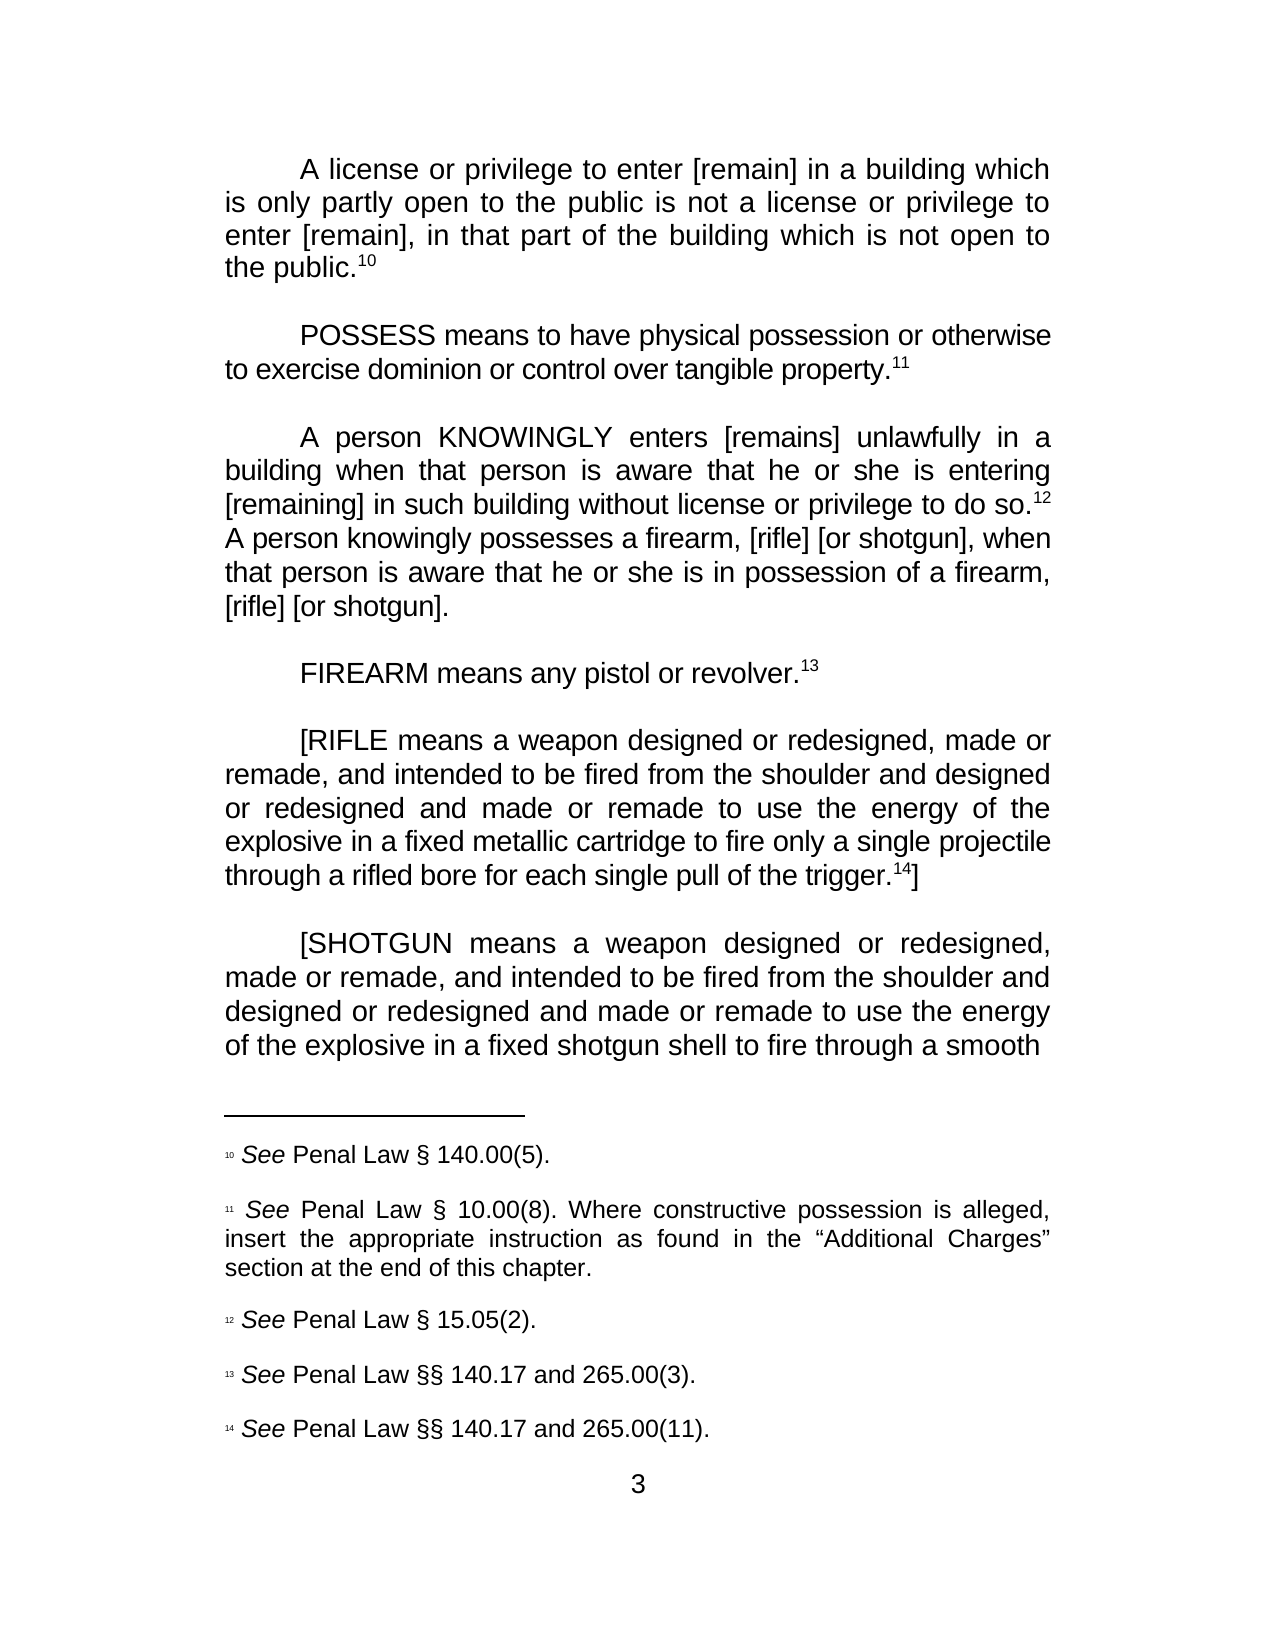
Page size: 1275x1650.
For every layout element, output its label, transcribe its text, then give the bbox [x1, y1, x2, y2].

text 10 See Penal Law § 140.00(5). [224, 1141, 1052, 1170]
text FIREARM means any pistol or revolver.13 [299, 656, 1052, 690]
text [RIFLE means a weapon designed or redesigned, made or remade, and intended to be fired from the shoulder and designed or redesigned and made or remade to use the energy of the explosive in a fixed metallic cartridge to fire only a single projectile through a rifled bore for each single pull of the trigger.14] [224, 723, 1052, 892]
text [SHOTGUN means a weapon designed or redesigned, made or remade, and intended to be fired from the shoulder and designed or redesigned and made or remade to use the energy of the explosive in a fixed shotgun shell to fire through a smooth [224, 927, 1052, 1062]
text 3 [224, 1469, 1052, 1500]
text 14 See Penal Law §§ 140.17 and 265.00(11). [224, 1414, 1052, 1443]
text 13 See Penal Law §§ 140.17 and 265.00(3). [224, 1360, 1052, 1389]
text 12 See Penal Law § 15.05(2). [224, 1306, 1052, 1335]
text A license or privilege to enter [remain] in a building which is only partly open to the public is not a license or privilege to enter [remain], in that part of the building which is not open to the public.10 [224, 153, 1052, 284]
text A person KNOWINGLY enters [remains] unlawfully in a building when that person is aware that he or she is entering [remaining] in such building without license or privilege to do so.12 A person knowingly possesses a firearm, [rifle] [or shotgun], when that person is aware that he or she is in possession of a firearm, [rifle] [or shotgun]. [224, 420, 1052, 623]
text 11 See Penal Law § 10.00(8). Where constructive possession is alleged, insert the appropriate instruction as found in the “Additional Charges” section at the end of this chapter. [224, 1196, 1052, 1282]
text POSSESS means to have physical possession or otherwise to exercise dominion or control over tangible property.11 [224, 319, 1052, 386]
